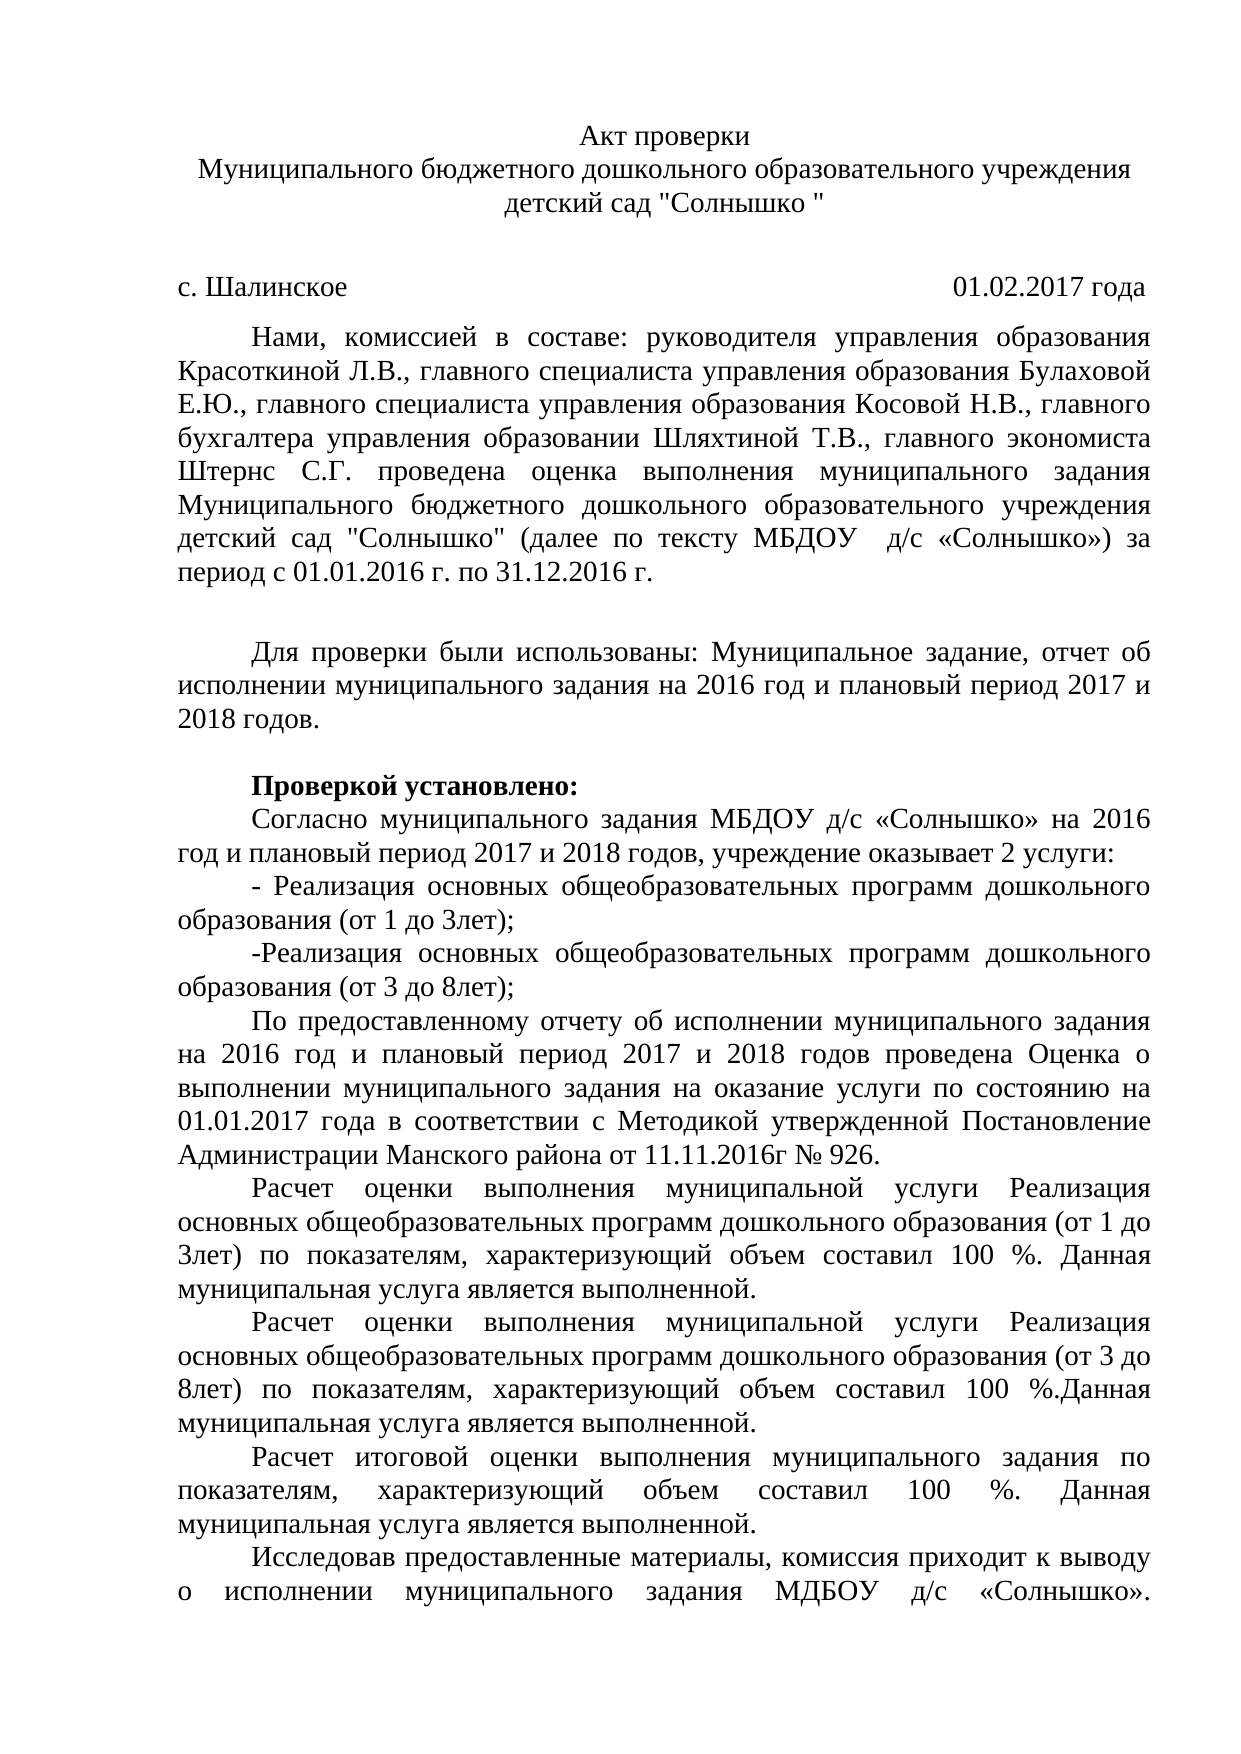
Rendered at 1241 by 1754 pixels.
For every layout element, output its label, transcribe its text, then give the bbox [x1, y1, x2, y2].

text Расчет оценки выполнения муниципальной услуги Реализация основных общеобразовательных программ дошкольного образования (от 3 до 8лет) по показателям, характеризующий объем составил 100 %.Данная муниципальная услуга является выполненной. [177, 1304, 1152, 1439]
text Расчет итоговой оценки выполнения муниципального задания по показателям, характеризующий объем составил 100 %. Данная муниципальная услуга является выполненной. [177, 1439, 1152, 1539]
text Согласно муниципального задания МБДОУ д/с «Солнышко» на 2016 год и плановый период 2017 и 2018 годов, учреждение оказывает 2 услуги: [177, 801, 1152, 868]
text -Реализация основных общеобразовательных программ дошкольного образования (от 3 до 8лет); [177, 936, 1152, 1003]
text Муниципального бюджетного дошкольного образовательного учреждения детский сад "Солнышко " [177, 152, 1152, 219]
text Проверкой установлено: [177, 768, 1152, 801]
text - Реализация основных общеобразовательных программ дошкольного образования (от 1 до 3лет); [177, 868, 1152, 936]
text Расчет оценки выполнения муниципальной услуги Реализация основных общеобразовательных программ дошкольного образования (от 1 до 3лет) по показателям, характеризующий объем составил 100 %. Данная муниципальная услуга является выполненной. [177, 1170, 1152, 1304]
text Акт проверки [177, 118, 1152, 152]
text Нами, комиссией в составе: руководителя управления образования Красоткиной Л.В., главного специалиста управления образования Булаховой Е.Ю., главного специалиста управления образования Косовой Н.В., главного бухгалтера управления образовании Шляхтиной Т.В., главного экономиста Штернс С.Г. проведена оценка выполнения муниципального задания Муниципального бюджетного дошкольного образовательного учреждения детский сад "Солнышко" (далее по тексту МБДОУ д/с «Солнышко») за период с 01.01.2016 г. по 31.12.2016 г. [177, 319, 1152, 588]
text Для проверки были использованы: Муниципальное задание, отчет об исполнении муниципального задания на 2016 год и плановый период 2017 и 2018 годов. [177, 634, 1152, 734]
text По предоставленному отчету об исполнении муниципального задания на 2016 год и плановый период 2017 и 2018 годов проведена Оценка о выполнении муниципального задания на оказание услуги по состоянию на 01.01.2017 года в соответствии с Методикой утвержденной Постановление Администрации Манского района от 11.11.2016г № 926. [177, 1003, 1152, 1170]
text с. Шалинское 01.02.2017 года [177, 269, 1152, 303]
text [177, 1539, 1152, 1606]
